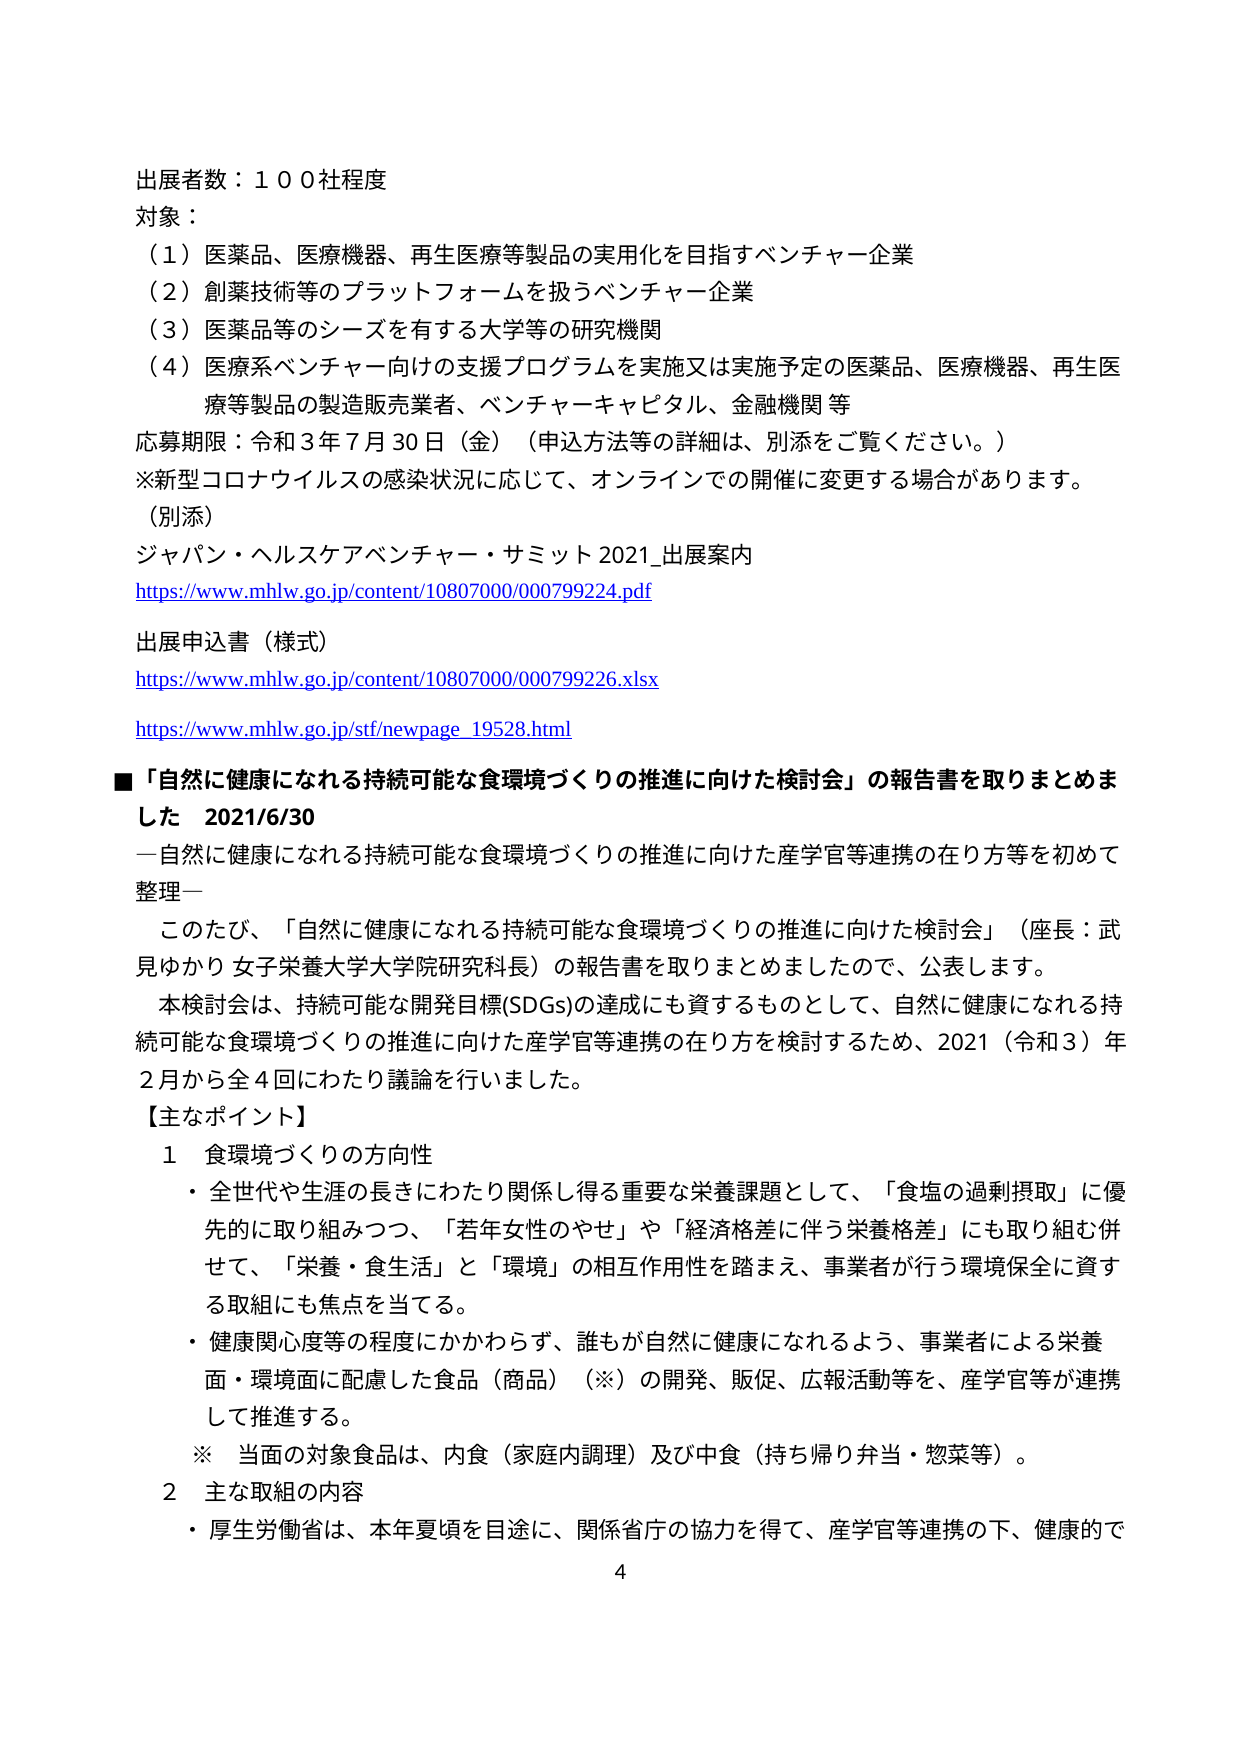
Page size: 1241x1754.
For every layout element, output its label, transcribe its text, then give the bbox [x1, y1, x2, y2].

text 対象： [135, 197, 1128, 235]
text ※ 当面の対象食品は、内食（家庭内調理）及び中食（持ち帰り弁当・惣菜等）。 [135, 1435, 1128, 1472]
text ―自然に健康になれる持続可能な食環境づくりの推進に向けた産学官等連携の在り方等を初めて整理― [112, 835, 1128, 910]
text 【主なポイント】 [135, 1097, 1128, 1135]
text ジャパン・ヘルスケアベンチャー・サミット2021_出展案内 [135, 535, 1128, 572]
text ※新型コロナウイルスの感染状況に応じて、オンラインでの開催に変更する場合があります。 [135, 460, 1128, 497]
text ２ 主な取組の内容 [135, 1472, 1128, 1510]
text （１）医薬品、医療機器、再生医療等製品の実用化を目指すベンチャー企業 [135, 235, 1128, 272]
text （４）医療系ベンチャー向けの支援プログラムを実施又は実施予定の医薬品、医療機器、再生医療等製品の製造販売業者、ベンチャーキャピタル、金融機関 等 [135, 347, 1128, 422]
text （３）医薬品等のシーズを有する大学等の研究機関 [135, 310, 1128, 347]
text （別添） [112, 497, 1128, 535]
text ■「自然に健康になれる持続可能な食環境づくりの推進に向けた検討会」の報告書を取りまとめました 2021/6/30 [112, 760, 1128, 835]
text https://www.mhlw.go.jp/content/10807000/000799226.xlsx [135, 660, 1128, 697]
text ・ 全世代や生涯の長きにわたり関係し得る重要な栄養課題として、「食塩の過剰摂取」に優先的に取り組みつつ、「若年女性のやせ」や「経済格差に伴う栄養格差」にも取り組む併せて、「栄養・食生活」と「環境」の相互作用性を踏まえ、事業者が行う環境保全に資する取組にも焦点を当てる。 [158, 1172, 1128, 1322]
text ・ 健康関心度等の程度にかかわらず、誰もが自然に健康になれるよう、事業者による栄養面・環境面に配慮した食品（商品）（※）の開発、販促、広報活動等を、産学官等が連携して推進する。 [135, 1322, 1128, 1435]
text 本検討会は、持続可能な開発目標(SDGs)の達成にも資するものとして、自然に健康になれる持続可能な食環境づくりの推進に向けた産学官等連携の在り方を検討するため、2021（令和３）年２月から全４回にわたり議論を行いました。 [135, 985, 1128, 1097]
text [135, 1510, 1128, 1547]
text 出展者数：１００社程度 [135, 160, 1128, 197]
text １ 食環境づくりの方向性 [135, 1135, 1128, 1172]
text https://www.mhlw.go.jp/content/10807000/000799224.pdf [135, 572, 1128, 610]
text （２）創薬技術等のプラットフォームを扱うベンチャー企業 [135, 272, 1128, 310]
text 出展申込書（様式） [135, 622, 1128, 660]
text https://www.mhlw.go.jp/stf/newpage_19528.html [135, 710, 1128, 747]
text このたび、「自然に健康になれる持続可能な食環境づくりの推進に向けた検討会」（座長：武見ゆかり 女子栄養大学大学院研究科長）の報告書を取りまとめましたので、公表します。 [135, 910, 1128, 985]
text 応募期限：令和３年７月30日（金）（申込方法等の詳細は、別添をご覧ください。） [135, 422, 1128, 460]
